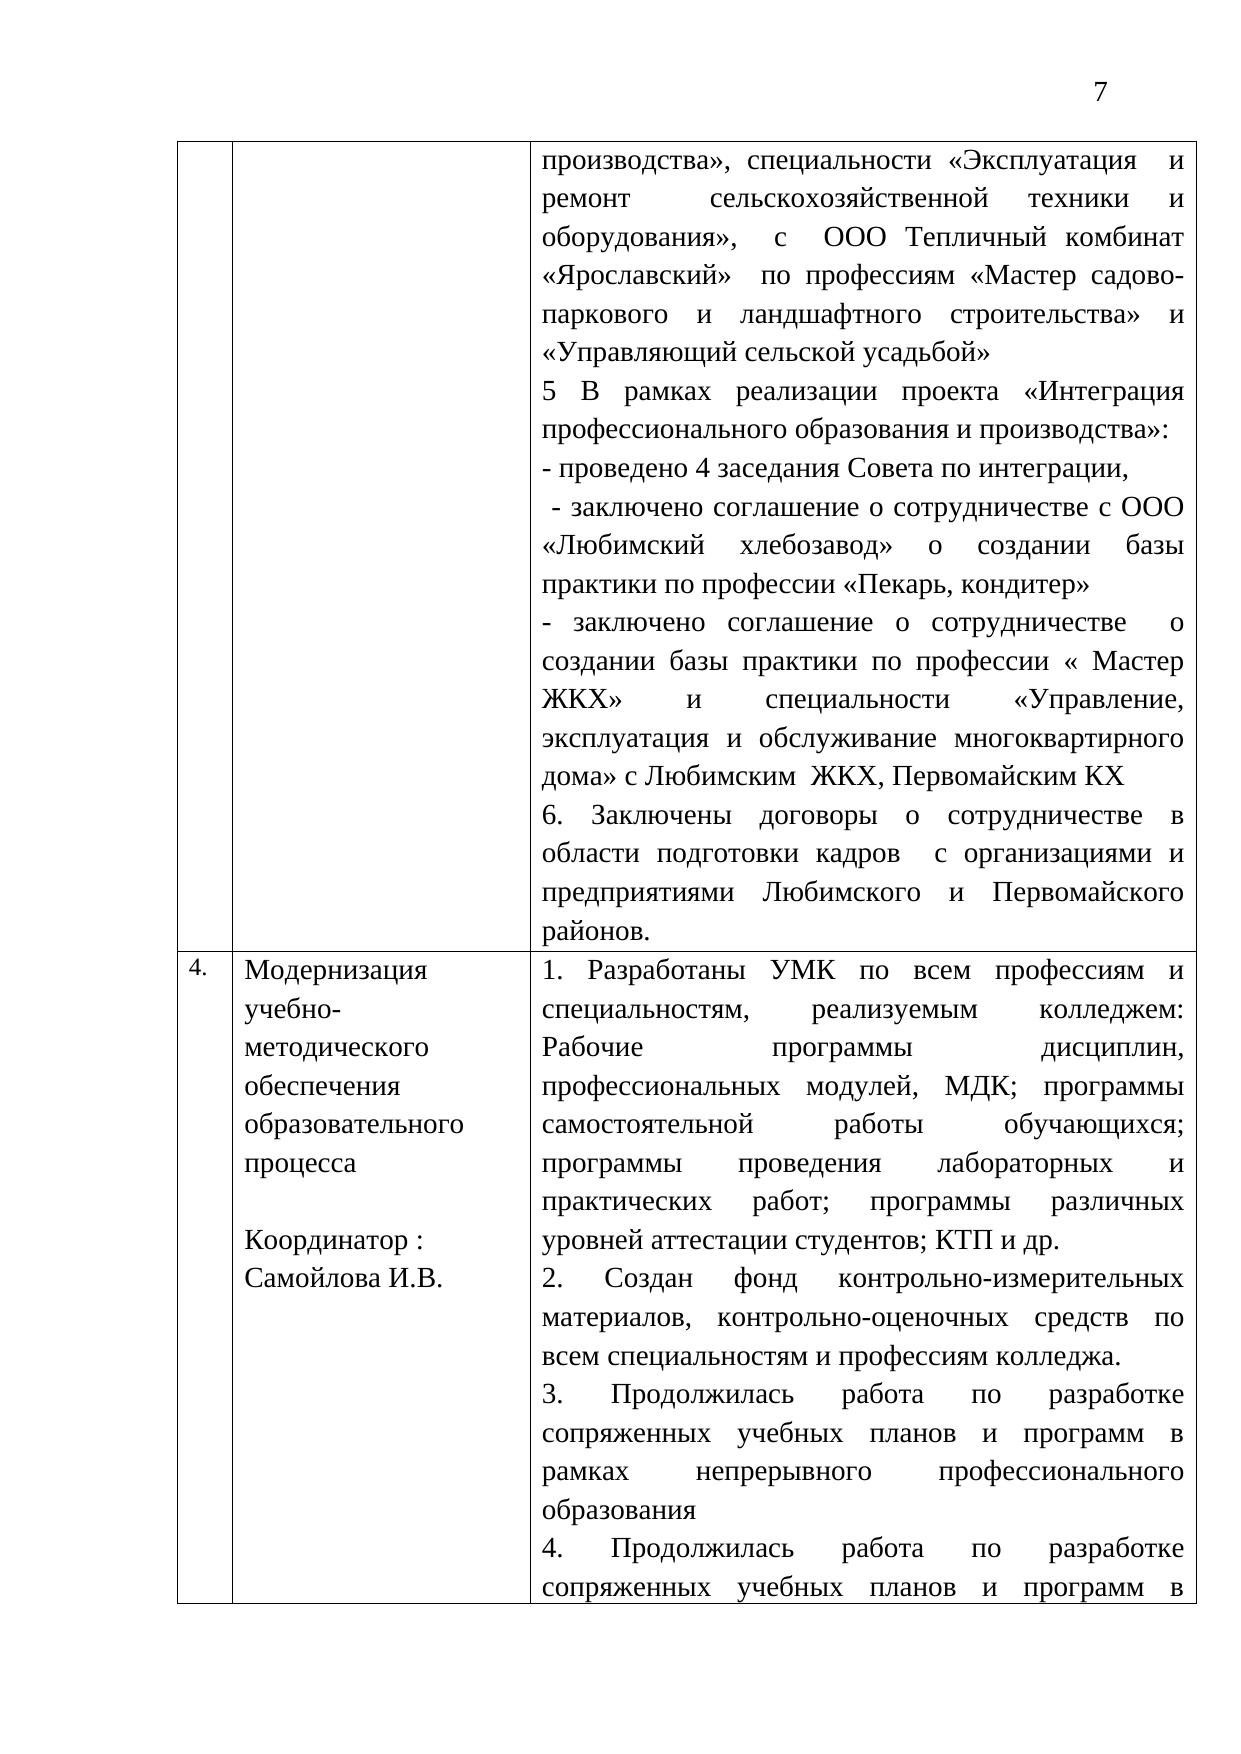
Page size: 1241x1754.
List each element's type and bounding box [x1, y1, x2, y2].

table_cell [178, 142, 232, 951]
table_cell [233, 952, 530, 1602]
table_cell [531, 952, 1196, 1602]
table_cell [233, 142, 530, 951]
table_cell [531, 142, 1196, 951]
table_cell [178, 952, 232, 1602]
